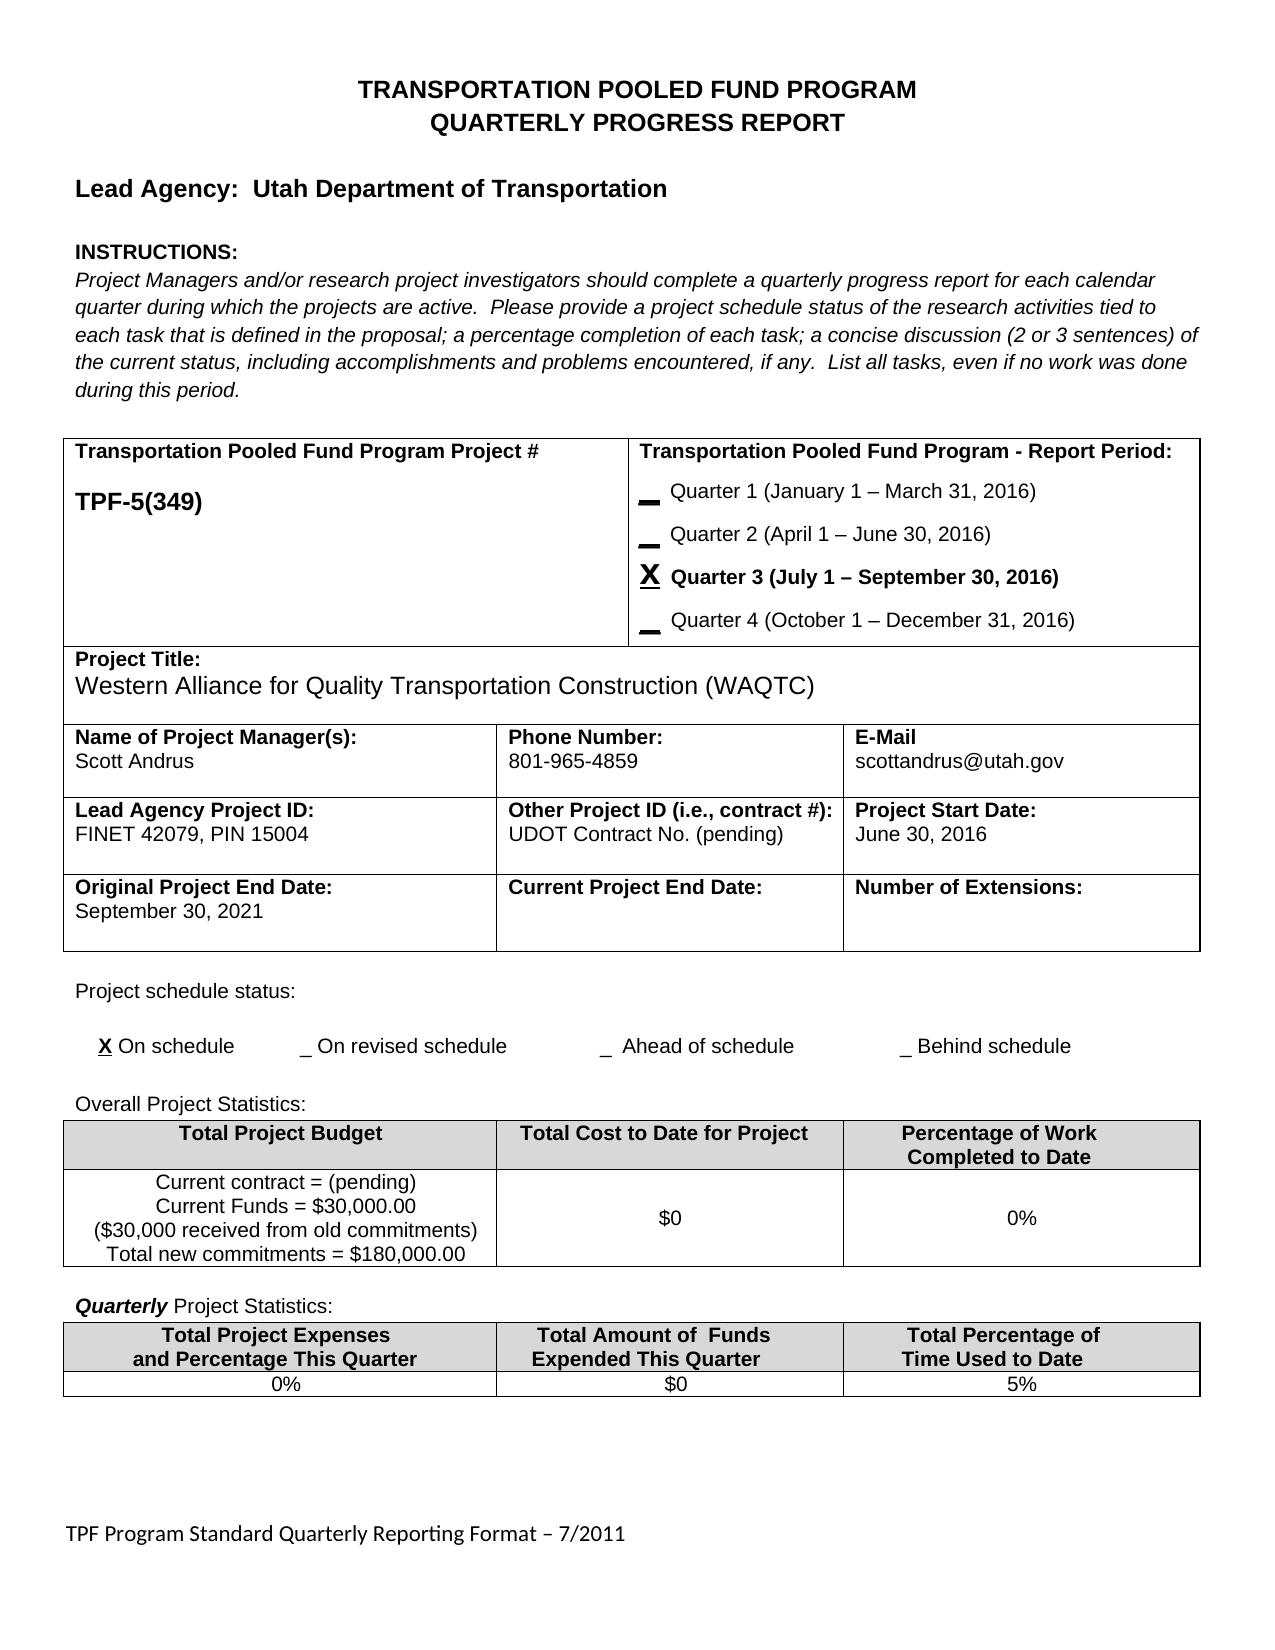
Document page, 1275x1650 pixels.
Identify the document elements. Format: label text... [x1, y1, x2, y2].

table_cell Project Start Date: June 30, 2016 [844, 798, 1199, 874]
text Overall Project Statistics: [75, 1092, 1200, 1116]
table_cell 0% [64, 1372, 496, 1396]
table_cell Current Project End Date: [497, 875, 843, 951]
table_cell Original Project End Date: September 30, 2021 [64, 875, 496, 951]
text Lead Agency: Utah Department of Transportation [75, 174, 1200, 203]
text Quarterly Project Statistics: [75, 1294, 1200, 1318]
table_header Total Percentage of Time Used to Date [844, 1323, 1199, 1371]
table_cell E-Mail scottandrus@utah.gov [844, 725, 1199, 797]
table_cell 0% [844, 1170, 1199, 1266]
table_cell Phone Number: 801-965-4859 [497, 725, 843, 797]
table_header Transportation Pooled Fund Program Project # TPF-5(349) [64, 439, 628, 646]
table_cell $0 [497, 1170, 843, 1266]
table_cell Other Project ID (i.e., contract #): UDOT Contract No. (pending) [497, 798, 843, 874]
table_header Total Project Budget [64, 1121, 496, 1169]
text INSTRUCTIONS: [75, 240, 1200, 264]
table_header Percentage of Work Completed to Date [844, 1121, 1199, 1169]
table_cell Number of Extensions: [844, 875, 1199, 951]
table_cell Current contract = (pending) Current Funds = $30,000.00 ($30,000 received from old commitments) Total new commitments = $180,000.00 [64, 1170, 496, 1266]
table_cell 5% [844, 1372, 1199, 1396]
table_header Total Amount of Funds Expended This Quarter [497, 1323, 843, 1371]
text Project Managers and/or research project investigators should complete a quarterly progress report for each calendar quarter during which the projects are active. Please provide a project schedule status of the research activities tied to each task that is defined in the proposal; a percentage completion of each task; a concise discussion (2 or 3 sentences) of the current status, including accomplishments and problems encountered, if any. List all tasks, even if no work was done during this period. [75, 268, 1200, 402]
table_header Transportation Pooled Fund Program - Report Period: _ Quarter 1 (January 1 – March 31, 2016) _ Quarter 2 (April 1 – June 30, 2016) x Quarter 3 (July 1 – September 30, 2016) _ Quarter 4 (October 1 – December 31, 2016) [629, 439, 1199, 646]
table_cell Lead Agency Project ID: FINET 42079, PIN 15004 [64, 798, 496, 874]
text X On schedule _ On revised schedule _ Ahead of schedule _ Behind schedule [75, 1034, 1200, 1058]
text Project schedule status: [75, 979, 1200, 1003]
table_header Total Cost to Date for Project [497, 1121, 843, 1169]
table_cell Name of Project Manager(s): Scott Andrus [64, 725, 496, 797]
text QUARTERLY PROGRESS REPORT [150, 108, 1125, 137]
table_header Total Project Expenses and Percentage This Quarter [64, 1323, 496, 1371]
table_cell Project Title: Western Alliance for Quality Transportation Construction (WAQTC) [64, 647, 1199, 724]
table_cell $0 [497, 1372, 843, 1396]
text TRANSPORTATION POOLED FUND PROGRAM [150, 75, 1125, 104]
